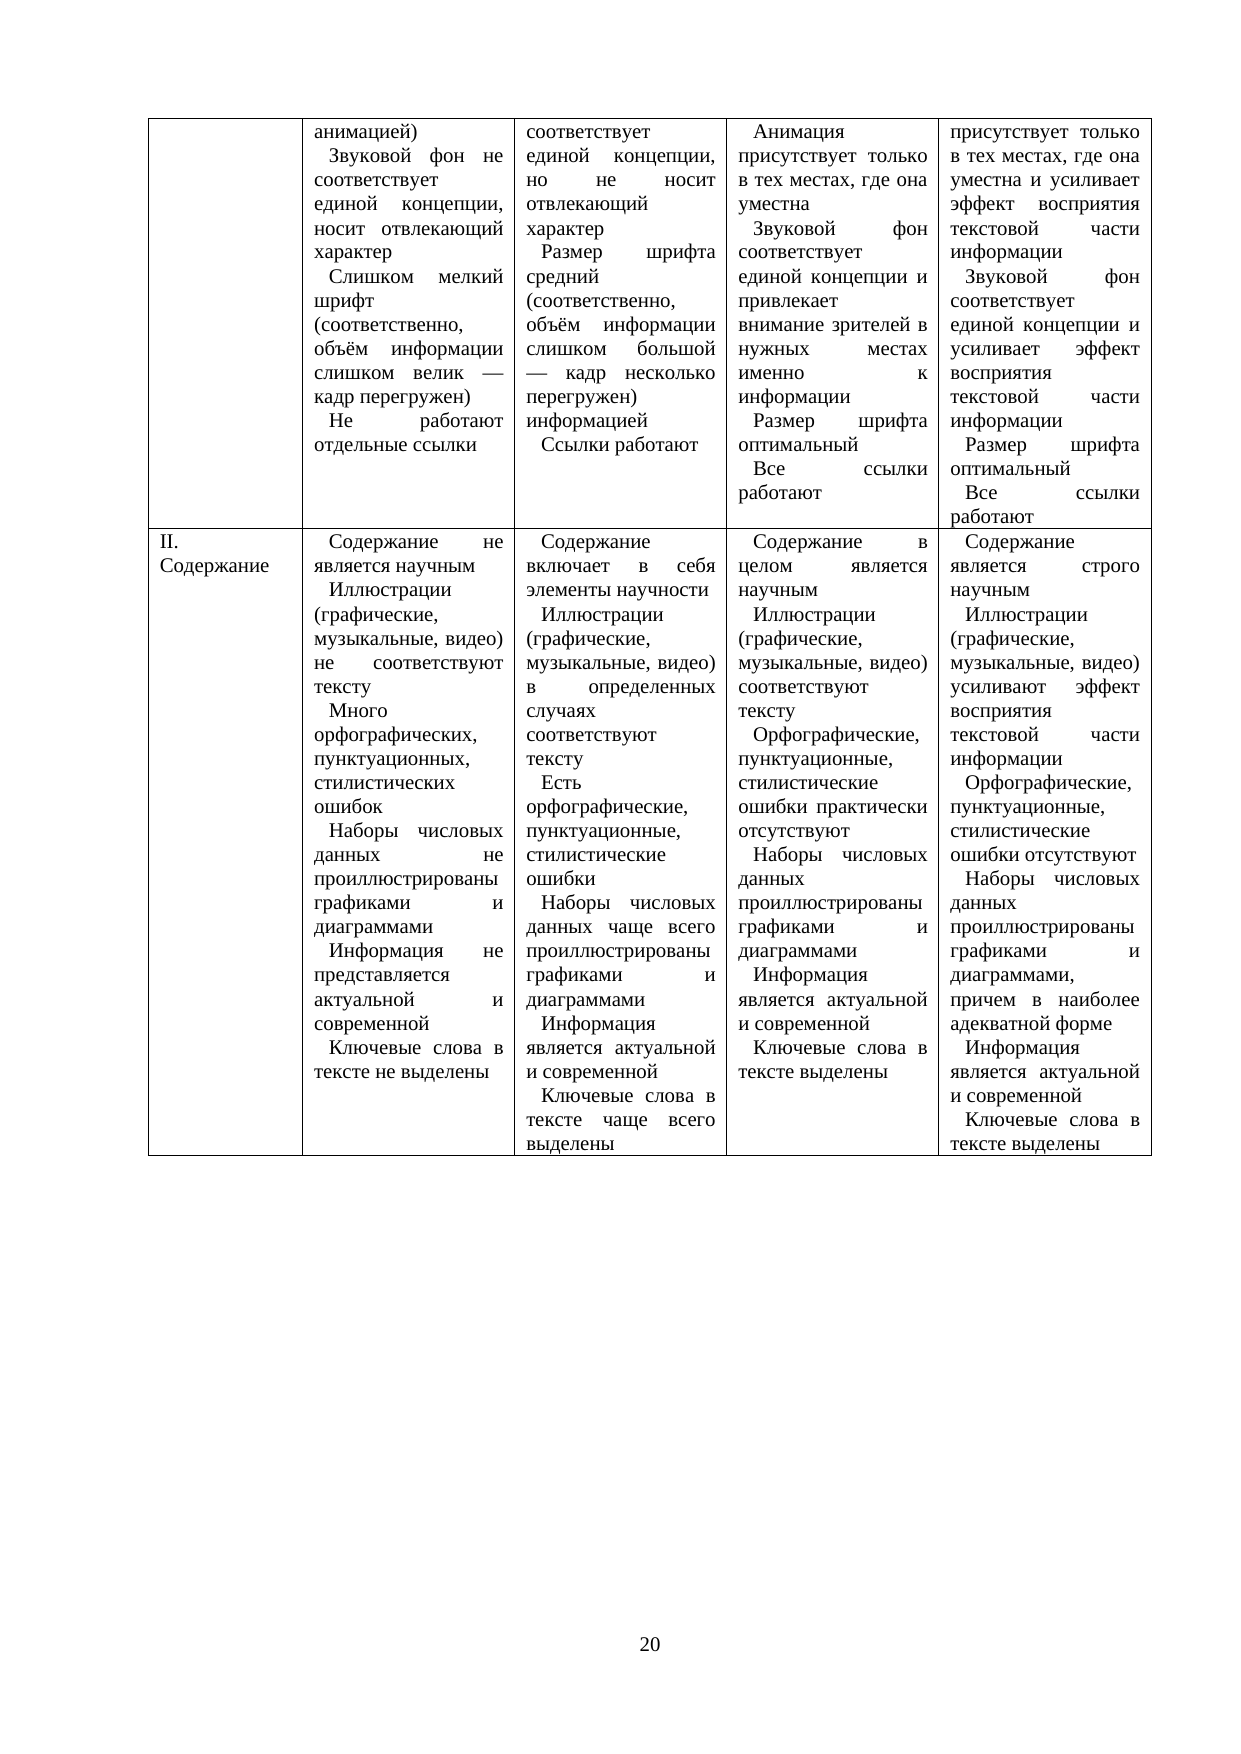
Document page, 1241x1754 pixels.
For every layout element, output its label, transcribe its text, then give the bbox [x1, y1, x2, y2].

table_cell II. Содержание [149, 529, 302, 1155]
table_cell Содержание в целом является научным Иллюстрации (графические, музыкальные, видео) соответствуют тексту Орфографические, пунктуационные, стилистические ошибки практически отсутствуют Наборы числовых данных проиллюстрированы графиками и диаграммами Информация является актуальной и современной Ключевые слова в тексте выделены [727, 529, 938, 1155]
table_cell Содержание не является научным Иллюстрации (графические, музыкальные, видео) не соответствуют тексту Много орфографических, пунктуационных, стилистических ошибок Наборы числовых данных не проиллюстрированы графиками и диаграммами Информация не представляется актуальной и современной Ключевые слова в тексте не выделены [303, 529, 514, 1155]
table_cell Содержание является строго научным Иллюстрации (графические, музыкальные, видео) усиливают эффект восприятия текстовой части информации Орфографические, пунктуационные, стилистические ошибки отсутствуют Наборы числовых данных проиллюстрированы графиками и диаграммами, причем в наиболее адекватной форме Информация является актуальной и современной Ключевые слова в тексте выделены [939, 529, 1151, 1155]
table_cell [727, 119, 938, 528]
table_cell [939, 119, 1151, 528]
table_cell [515, 119, 726, 528]
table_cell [303, 119, 514, 528]
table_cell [149, 119, 302, 528]
table_cell Содержание включает в себя элементы научности Иллюстрации (графические, музыкальные, видео) в определенных случаях соответствуют тексту Есть орфографические, пунктуационные, стилистические ошибки Наборы числовых данных чаще всего проиллюстрированы графиками и диаграммами Информация является актуальной и современной Ключевые слова в тексте чаще всего выделены [515, 529, 726, 1155]
